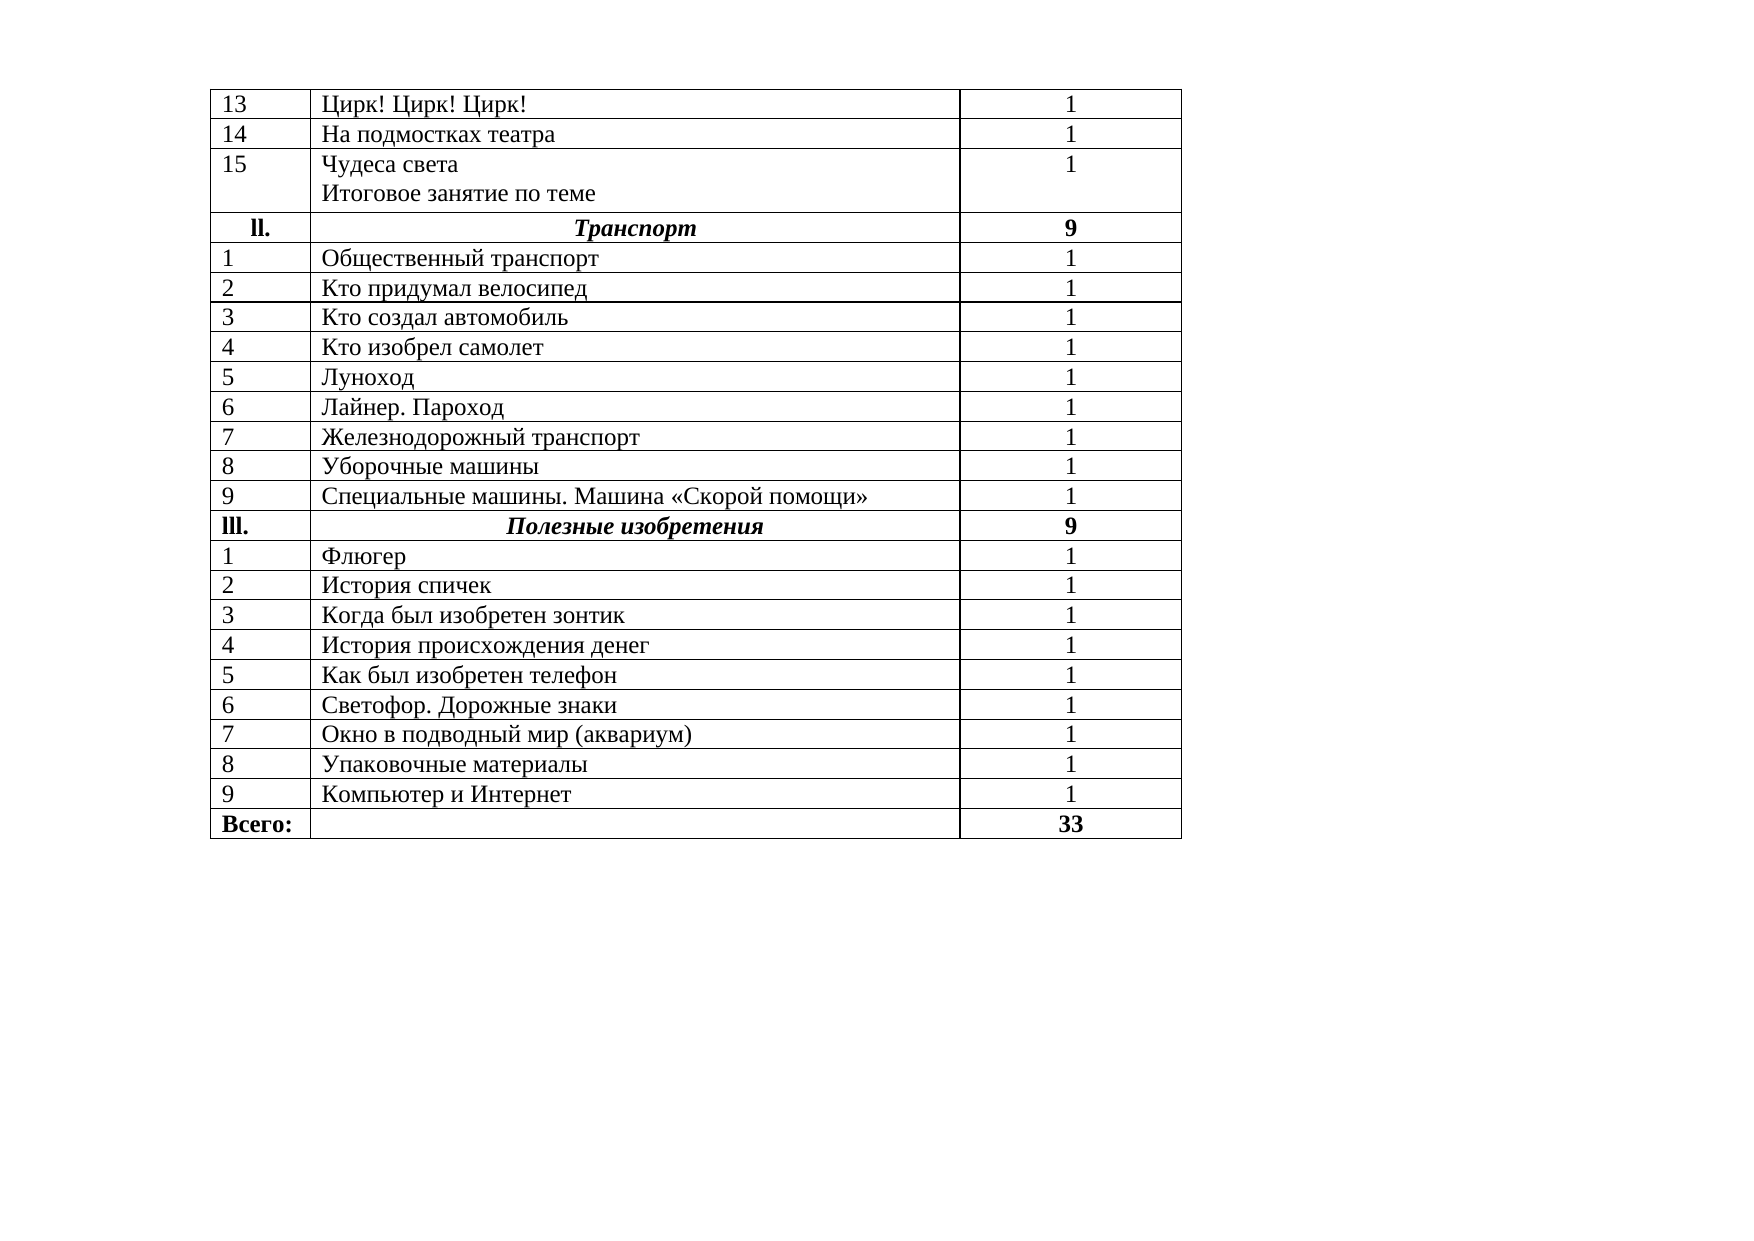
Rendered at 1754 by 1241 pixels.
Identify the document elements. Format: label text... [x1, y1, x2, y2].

table_cell 1 [961, 541, 1181, 569]
table_cell 9 [211, 481, 310, 510]
table_cell 2 [211, 571, 310, 599]
table_cell 1 [961, 422, 1181, 450]
table_cell 33 [961, 809, 1181, 838]
table_cell Упаковочные материалы [311, 749, 959, 778]
table_cell Полезные изобретения [311, 511, 959, 540]
table_cell Как был изобретен телефон [311, 660, 959, 689]
table_cell 15 [211, 149, 310, 212]
table_cell На подмостках театра [311, 119, 959, 148]
table_cell Компьютер и Интернет [311, 779, 959, 808]
table_cell 5 [211, 660, 310, 689]
table_cell 1 [961, 630, 1181, 659]
table_cell 1 [961, 362, 1181, 391]
table_cell 1 [961, 451, 1181, 480]
table_cell 8 [211, 451, 310, 480]
table_cell 1 [961, 481, 1181, 510]
table_cell Цирк! Цирк! Цирк! [311, 90, 959, 118]
table_cell Кто изобрел самолет [311, 332, 959, 361]
table_cell Железнодорожный транспорт [311, 422, 959, 450]
table_cell 1 [961, 690, 1181, 718]
table_cell Кто придумал велосипед [311, 273, 959, 301]
table_cell 13 [211, 90, 310, 118]
table_cell 1 [961, 779, 1181, 808]
table_cell 9 [211, 779, 310, 808]
table_cell 7 [211, 720, 310, 748]
table_cell 3 [211, 600, 310, 629]
table_cell 1 [211, 243, 310, 272]
table_cell ll. [211, 213, 310, 242]
table_cell Кто создал автомобиль [311, 303, 959, 331]
table_cell 4 [211, 332, 310, 361]
table_cell Флюгер [311, 541, 959, 569]
table_cell Общественный транспорт [311, 243, 959, 272]
table_cell Когда был изобретен зонтик [311, 600, 959, 629]
table_cell 4 [211, 630, 310, 659]
table_cell 14 [211, 119, 310, 148]
table_cell 1 [211, 541, 310, 569]
table_cell 5 [211, 362, 310, 391]
table_cell 1 [961, 90, 1181, 118]
table_cell 1 [961, 749, 1181, 778]
table_cell 1 [961, 660, 1181, 689]
table_cell lll. [211, 511, 310, 540]
table_cell 2 [211, 273, 310, 301]
table_cell Светофор. Дорожные знаки [311, 690, 959, 718]
table_cell 8 [211, 749, 310, 778]
table_cell Транспорт [311, 213, 959, 242]
table_cell Уборочные машины [311, 451, 959, 480]
table_cell Всего: [211, 809, 310, 838]
table_cell 1 [961, 571, 1181, 599]
table_cell Окно в подводный мир (аквариум) [311, 720, 959, 748]
table_cell Специальные машины. Машина «Скорой помощи» [311, 481, 959, 510]
table_cell 1 [961, 332, 1181, 361]
table_cell 1 [961, 273, 1181, 301]
table_cell Чудеса света Итоговое занятие по теме [311, 149, 959, 212]
table_cell 1 [961, 149, 1181, 212]
table_cell 6 [211, 392, 310, 421]
table_cell 1 [961, 392, 1181, 421]
table_cell 3 [211, 303, 310, 331]
table_cell 1 [961, 600, 1181, 629]
table_cell [311, 809, 959, 838]
table_cell Луноход [311, 362, 959, 391]
table_cell 6 [211, 690, 310, 718]
table_cell Лайнер. Пароход [311, 392, 959, 421]
table_cell 1 [961, 243, 1181, 272]
table_cell 7 [211, 422, 310, 450]
table_cell 1 [961, 303, 1181, 331]
table_cell История спичек [311, 571, 959, 599]
table_cell 9 [961, 213, 1181, 242]
table_cell История происхождения денег [311, 630, 959, 659]
table_cell 9 [961, 511, 1181, 540]
table_cell 1 [961, 720, 1181, 748]
table_cell 1 [961, 119, 1181, 148]
